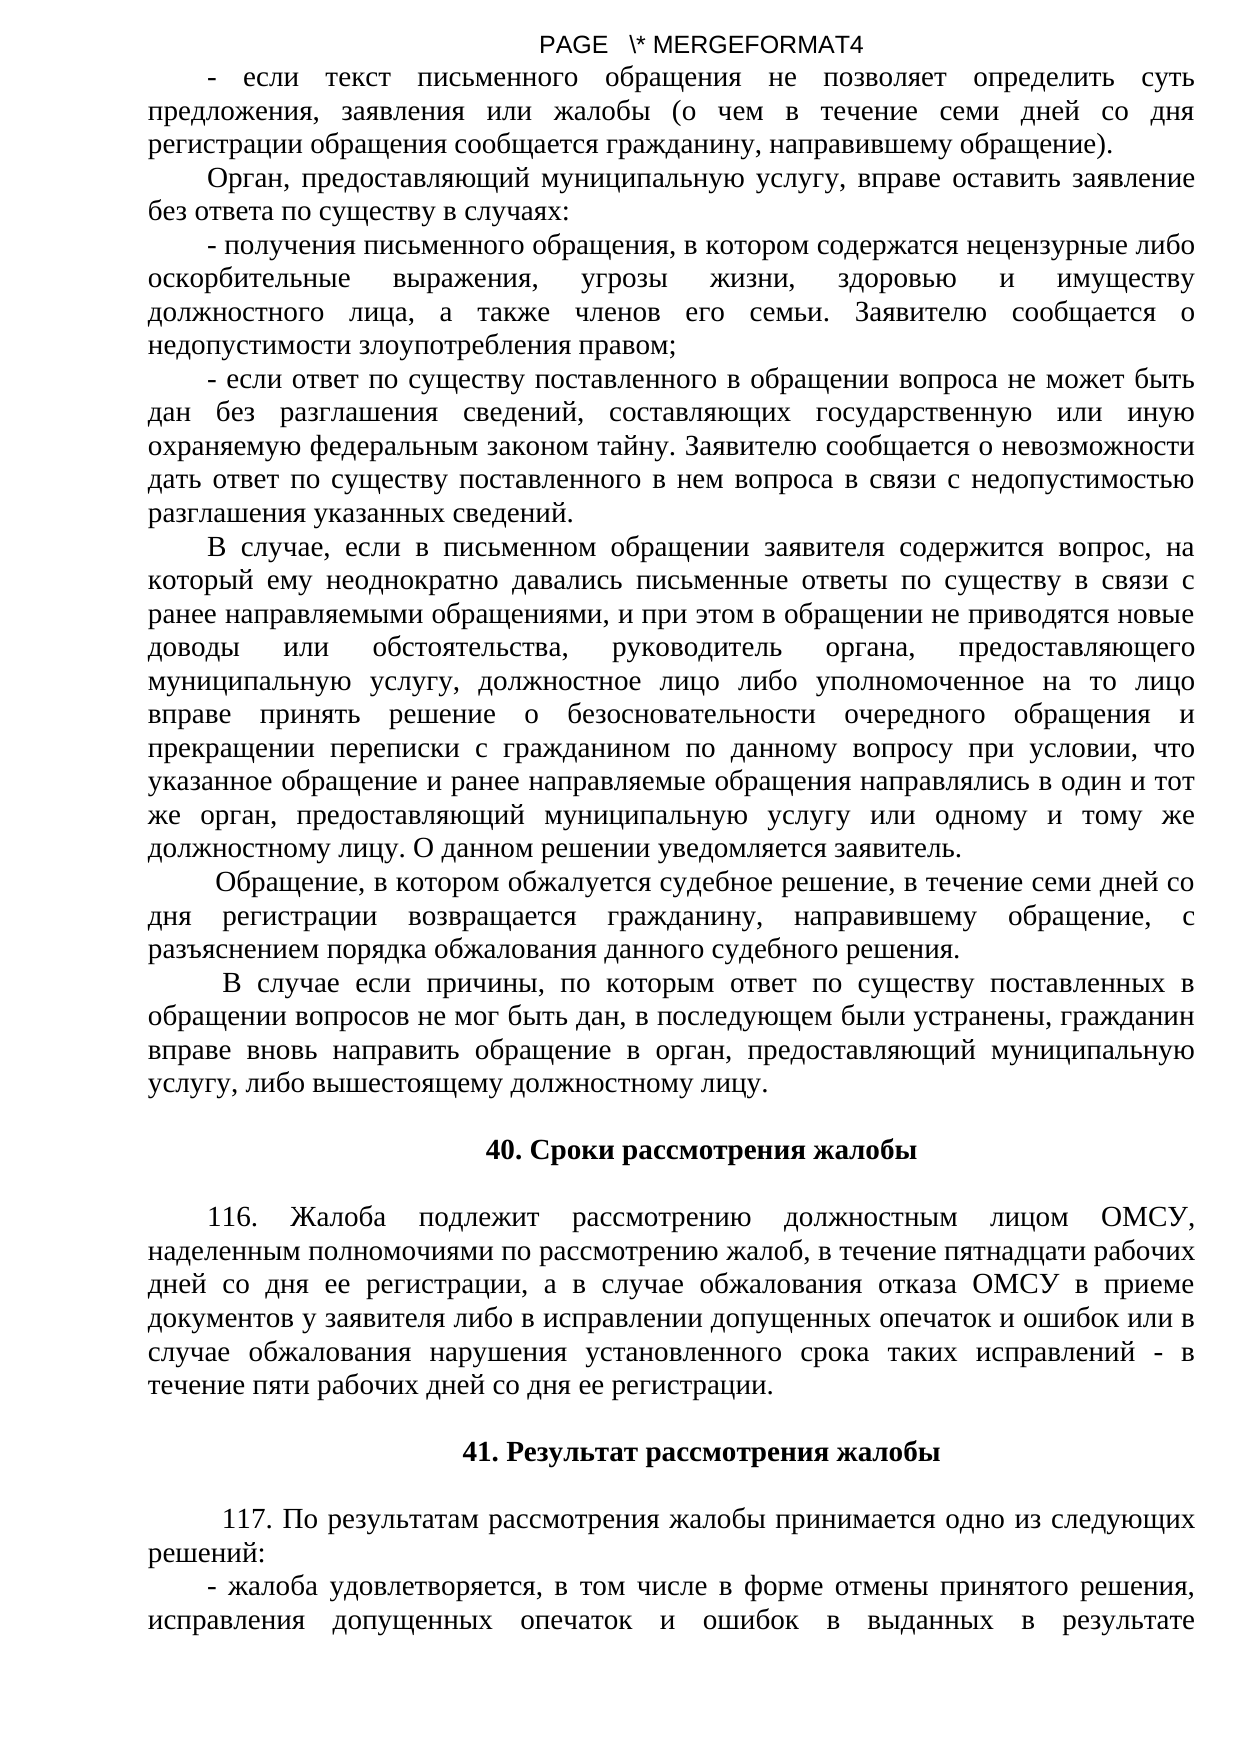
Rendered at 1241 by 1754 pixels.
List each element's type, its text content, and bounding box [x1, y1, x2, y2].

text Орган, предоставляющий муниципальную услугу, вправе оставить заявление без ответа по существу в случаях: [148, 160, 1196, 227]
text 41. Результат рассмотрения жалобы [148, 1434, 1196, 1468]
text 40. Сроки рассмотрения жалобы [148, 1132, 1196, 1166]
text В случае, если в письменном обращении заявителя содержится вопрос, на который ему неоднократно давались письменные ответы по существу в связи с ранее направляемыми обращениями, и при этом в обращении не приводятся новые доводы или обстоятельства, руководитель органа, предоставляющего муниципальную услугу, должностное лицо либо уполномоченное на то лицо вправе принять решение о безосновательности очередного обращения и прекращении переписки с гражданином по данному вопросу при условии, что указанное обращение и ранее направляемые обращения направлялись в один и тот же орган, предоставляющий муниципальную услугу или одному и тому же должностному лицу. О данном решении уведомляется заявитель. [148, 529, 1196, 864]
text - если текст письменного обращения не позволяет определить суть предложения, заявления или жалобы (о чем в течение семи дней со дня регистрации обращения сообщается гражданину, направившему обращение). [148, 59, 1196, 160]
text - получения письменного обращения, в котором содержатся нецензурные либо оскорбительные выражения, угрозы жизни, здоровью и имуществу должностного лица, а также членов его семьи. Заявителю сообщается о недопустимости злоупотребления правом; [148, 227, 1196, 361]
text 117. По результатам рассмотрения жалобы принимается одно из следующих решений: [148, 1501, 1196, 1568]
text Обращение, в котором обжалуется судебное решение, в течение семи дней со дня регистрации возвращается гражданину, направившему обращение, с разъяснением порядка обжалования данного судебного решения. [148, 864, 1196, 965]
text В случае если причины, по которым ответ по существу поставленных в обращении вопросов не мог быть дан, в последующем были устранены, гражданин вправе вновь направить обращение в орган, предоставляющий муниципальную услугу, либо вышестоящему должностному лицу. [148, 965, 1196, 1099]
text 116. Жалоба подлежит рассмотрению должностным лицом ОМСУ, наделенным полномочиями по рассмотрению жалоб, в течение пятнадцати рабочих дней со дня ее регистрации, а в случае обжалования отказа ОМСУ в приеме документов у заявителя либо в исправлении допущенных опечаток и ошибок или в случае обжалования нарушения установленного срока таких исправлений - в течение пяти рабочих дней со дня ее регистрации. [148, 1199, 1196, 1401]
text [148, 1568, 1196, 1636]
text - если ответ по существу поставленного в обращении вопроса не может быть дан без разглашения сведений, составляющих государственную или иную охраняемую федеральным законом тайну. Заявителю сообщается о невозможности дать ответ по существу поставленного в нем вопроса в связи с недопустимостью разглашения указанных сведений. [148, 361, 1196, 529]
